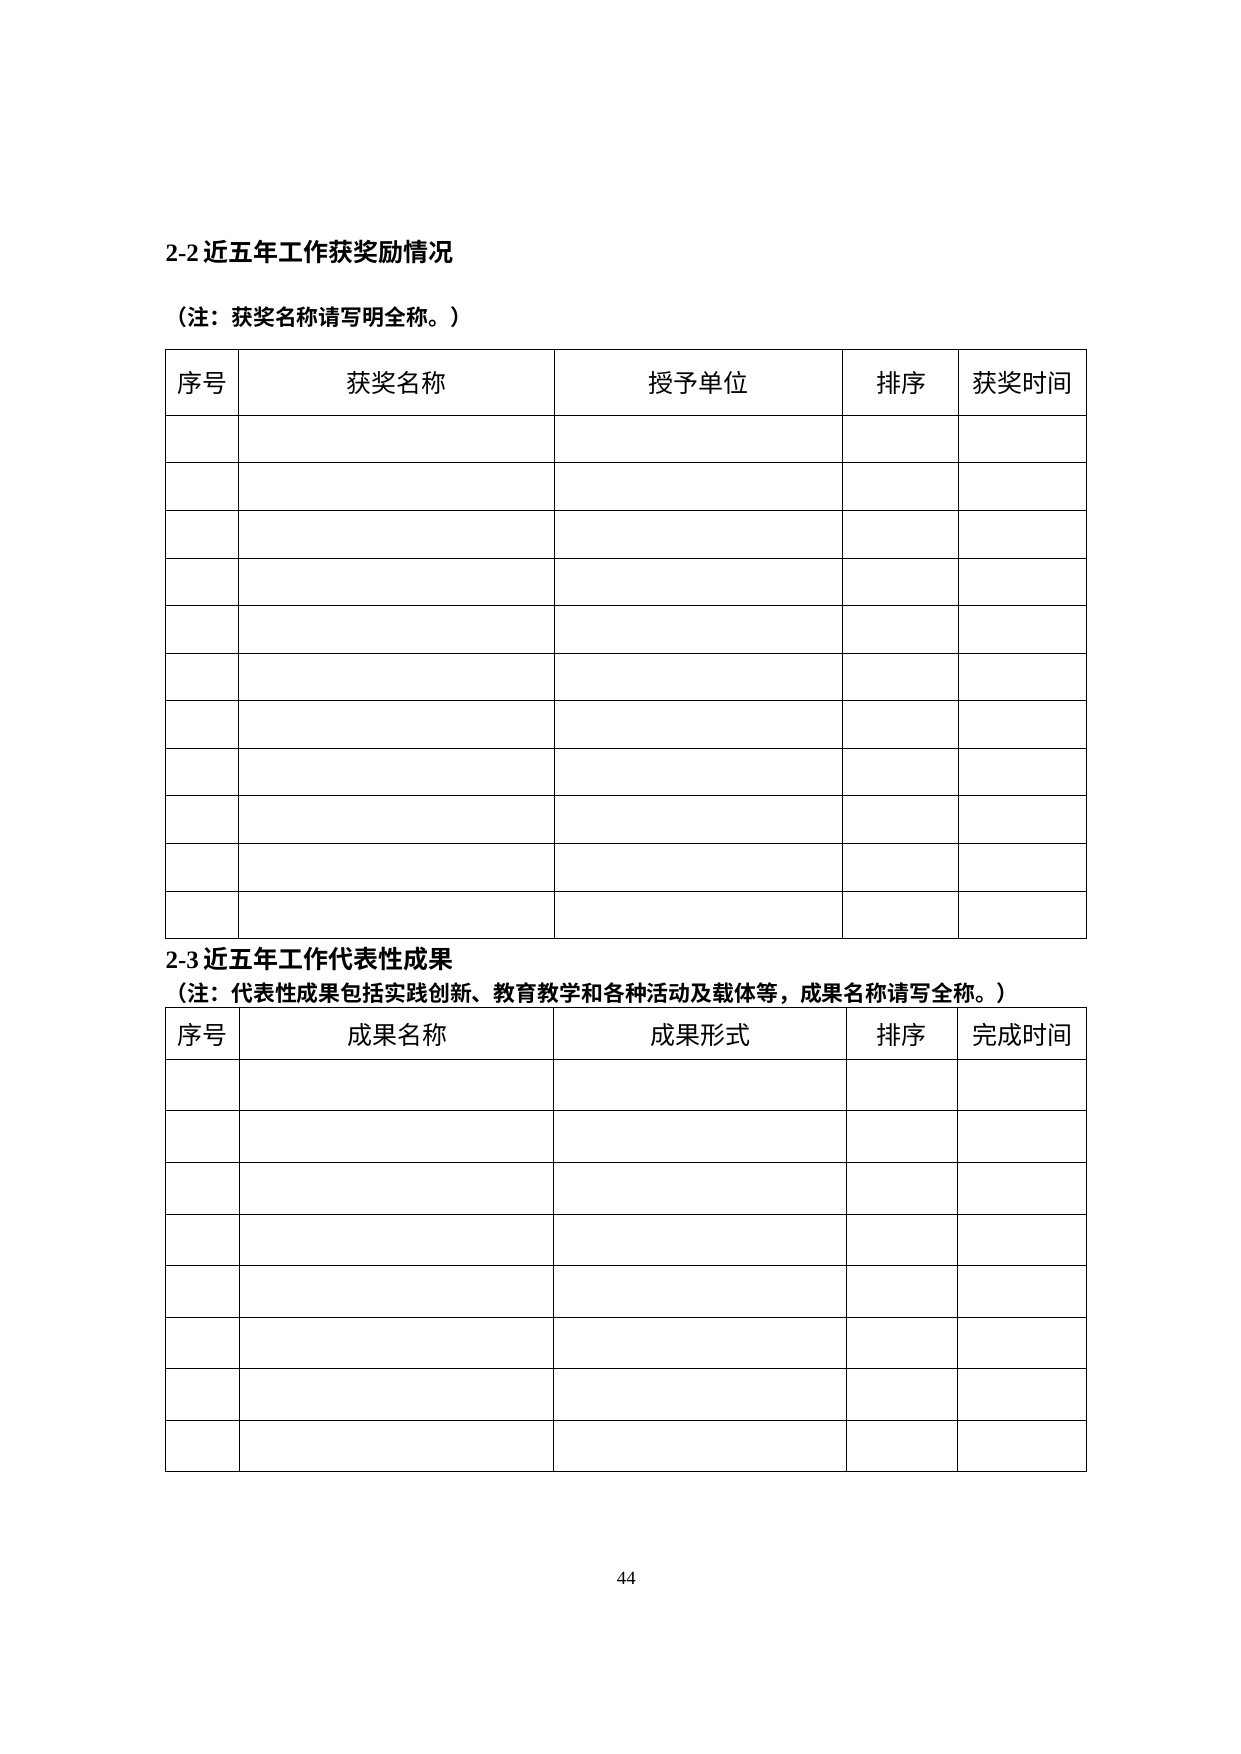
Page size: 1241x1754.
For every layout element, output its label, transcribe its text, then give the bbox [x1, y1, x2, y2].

table_cell [958, 1111, 1086, 1162]
table_cell [240, 1163, 553, 1213]
table_cell [166, 1111, 239, 1162]
table_cell [239, 892, 554, 938]
table_cell [555, 701, 842, 748]
table_cell [166, 416, 238, 462]
table_cell [166, 1421, 239, 1471]
table_cell [843, 844, 958, 891]
table_cell [959, 796, 1086, 843]
table_cell [166, 892, 238, 938]
table_cell [847, 1266, 957, 1317]
table_cell [959, 463, 1086, 510]
table_cell [239, 749, 554, 795]
table_cell [555, 559, 842, 605]
table_cell [959, 606, 1086, 653]
table_cell [554, 1369, 846, 1420]
table_cell [166, 606, 238, 653]
table_cell [958, 1060, 1086, 1110]
table_cell [843, 749, 958, 795]
table_cell [166, 796, 238, 843]
table_cell [166, 1318, 239, 1368]
table_header 序号 [166, 350, 238, 414]
table_cell [555, 511, 842, 557]
table_cell [166, 1060, 239, 1110]
table_cell [166, 463, 238, 510]
table_cell [843, 654, 958, 700]
table_cell [555, 606, 842, 653]
table_cell [843, 701, 958, 748]
table_cell [554, 1163, 846, 1213]
table_cell [843, 416, 958, 462]
table_cell [959, 701, 1086, 748]
table_cell [166, 701, 238, 748]
table_cell [843, 796, 958, 843]
table_header 成果名称 [240, 1008, 553, 1059]
table_cell [240, 1266, 553, 1317]
table_cell [166, 749, 238, 795]
table_cell [239, 416, 554, 462]
table_cell [239, 463, 554, 510]
table_cell [555, 416, 842, 462]
table_cell [554, 1421, 846, 1471]
table_cell [959, 511, 1086, 557]
table_cell [554, 1215, 846, 1265]
table_cell [843, 892, 958, 938]
table_cell [959, 559, 1086, 605]
text （注：获奖名称请写明全称。） [165, 300, 1087, 332]
table_cell [166, 654, 238, 700]
table_cell [239, 701, 554, 748]
table_cell [958, 1369, 1086, 1420]
table_cell [959, 654, 1086, 700]
table_cell [847, 1111, 957, 1162]
table_cell [555, 796, 842, 843]
table_cell [959, 416, 1086, 462]
table_cell [166, 1266, 239, 1317]
table_cell [166, 844, 238, 891]
table_cell [239, 654, 554, 700]
text 2-3近五年工作代表性成果 [165, 939, 1087, 976]
table_cell [554, 1060, 846, 1110]
table_cell [843, 559, 958, 605]
table_cell [958, 1163, 1086, 1213]
table_cell [166, 1163, 239, 1213]
table_cell [166, 1369, 239, 1420]
table_cell [555, 892, 842, 938]
table_cell [959, 892, 1086, 938]
table_header 授予单位 [555, 350, 842, 414]
table_cell [166, 559, 238, 605]
table_cell [959, 844, 1086, 891]
table_cell [240, 1369, 553, 1420]
table_cell [843, 511, 958, 557]
table_cell [166, 1215, 239, 1265]
table_cell [239, 559, 554, 605]
table_header 获奖时间 [959, 350, 1086, 414]
table_cell [240, 1111, 553, 1162]
table_cell [958, 1318, 1086, 1368]
text （注：代表性成果包括实践创新、教育教学和各种活动及载体等，成果名称请写全称。） [165, 976, 1087, 1007]
table_header 排序 [847, 1008, 957, 1059]
table_cell [554, 1266, 846, 1317]
table_cell [166, 511, 238, 557]
table_cell [958, 1215, 1086, 1265]
table_cell [847, 1215, 957, 1265]
table_cell [555, 749, 842, 795]
table_cell [847, 1163, 957, 1213]
table_cell [240, 1215, 553, 1265]
table_cell [959, 749, 1086, 795]
table_cell [239, 606, 554, 653]
table_cell [847, 1318, 957, 1368]
table_cell [555, 654, 842, 700]
table_cell [958, 1421, 1086, 1471]
table_cell [239, 511, 554, 557]
table_cell [240, 1060, 553, 1110]
table_cell [843, 463, 958, 510]
table_header 序号 [166, 1008, 239, 1059]
table_header 排序 [843, 350, 958, 414]
table_cell [555, 463, 842, 510]
table_cell [847, 1060, 957, 1110]
table_header 获奖名称 [239, 350, 554, 414]
table_cell [958, 1266, 1086, 1317]
table_cell [554, 1111, 846, 1162]
table_cell [847, 1369, 957, 1420]
table_cell [240, 1421, 553, 1471]
table_cell [240, 1318, 553, 1368]
table_cell [239, 796, 554, 843]
table_cell [555, 844, 842, 891]
table_cell [843, 606, 958, 653]
table_header 成果形式 [554, 1008, 846, 1059]
table_cell [554, 1318, 846, 1368]
table_cell [847, 1421, 957, 1471]
text 2-2近五年工作获奖励情况 [165, 218, 1087, 283]
table_header 完成时间 [958, 1008, 1086, 1059]
table_cell [239, 844, 554, 891]
